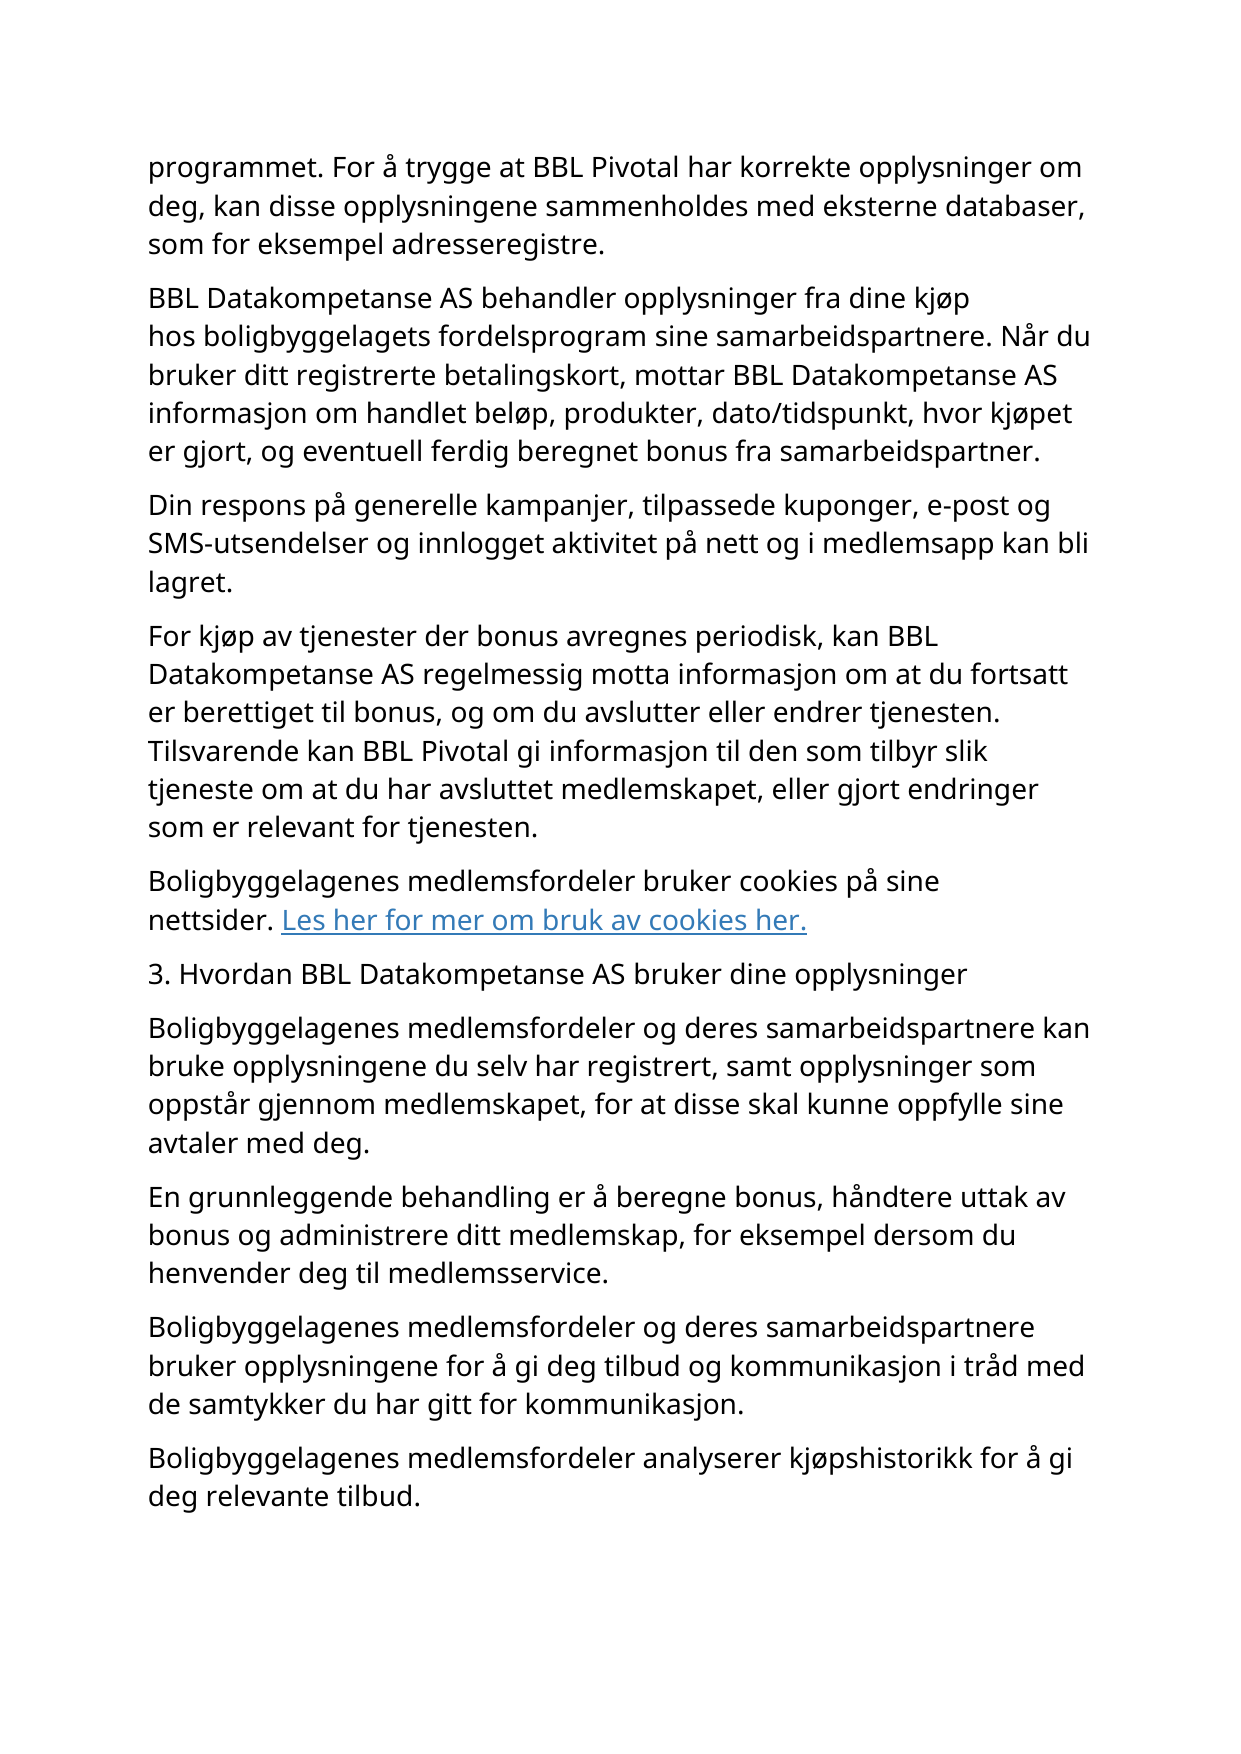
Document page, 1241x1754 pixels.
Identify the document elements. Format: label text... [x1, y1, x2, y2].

text 3. Hvordan BBL Datakompetanse AS bruker dine opplysninger [148, 954, 1093, 992]
text BBL Datakompetanse AS behandler opplysninger fra dine kjøp hos boligbyggelagets fordelsprogram sine samarbeidspartnere. Når du bruker ditt registrerte betalingskort, mottar BBL Datakompetanse AS informasjon om handlet beløp, produkter, dato/tidspunkt, hvor kjøpet er gjort, og eventuell ferdig beregnet bonus fra samarbeidspartner. [148, 278, 1093, 470]
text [148, 148, 1093, 263]
text Boligbyggelagenes medlemsfordeler og deres samarbeidspartnere bruker opplysningene for å gi deg tilbud og kommunikasjon i tråd med de samtykker du har gitt for kommunikasjon. [148, 1308, 1093, 1423]
text Boligbyggelagenes medlemsfordeler analyserer kjøpshistorikk for å gi deg relevante tilbud. [148, 1438, 1093, 1515]
text En grunnleggende behandling er å beregne bonus, håndtere uttak av bonus og administrere ditt medlemskap, for eksempel dersom du henvender deg til medlemsservice. [148, 1177, 1093, 1292]
text Din respons på generelle kampanjer, tilpassede kuponger, e-post og SMS-utsendelser og innlogget aktivitet på nett og i medlemsapp kan bli lagret. [148, 486, 1093, 601]
text Boligbyggelagenes medlemsfordeler og deres samarbeidspartnere kan bruke opplysningene du selv har registrert, samt opplysninger som oppstår gjennom medlemskapet, for at disse skal kunne oppfylle sine avtaler med deg. [148, 1008, 1093, 1161]
text Boligbyggelagenes medlemsfordeler bruker cookies på sine nettsider. Les her for mer om bruk av cookies her. [148, 862, 1093, 938]
text For kjøp av tjenester der bonus avregnes periodisk, kan BBL Datakompetanse AS regelmessig motta informasjon om at du fortsatt er berettiget til bonus, og om du avslutter eller endrer tjenesten. Tilsvarende kan BBL Pivotal gi informasjon til den som tilbyr slik tjeneste om at du har avsluttet medlemskapet, eller gjort endringer som er relevant for tjenesten. [148, 616, 1093, 846]
